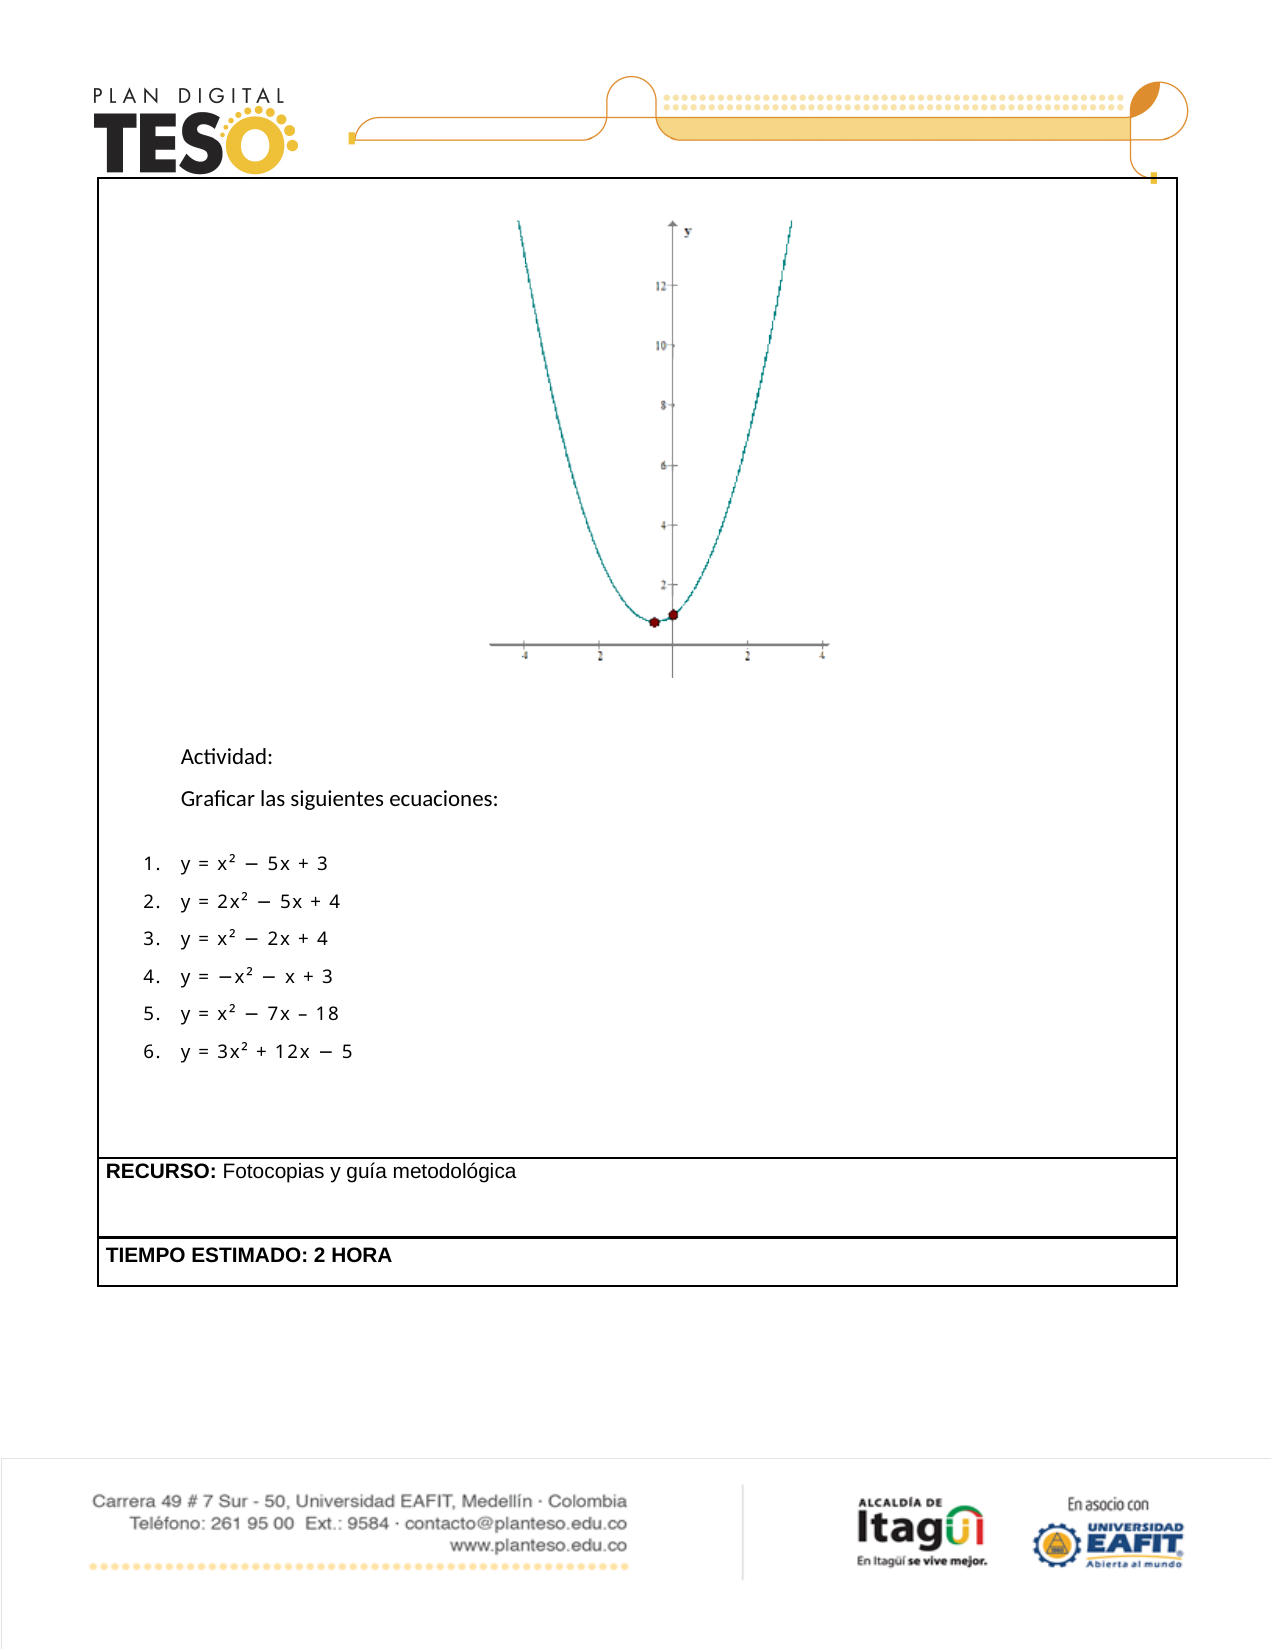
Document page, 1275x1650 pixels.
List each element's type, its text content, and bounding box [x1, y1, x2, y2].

table_cell TIEMPO ESTIMADO: 2 HORA [99, 1239, 1176, 1284]
picture [5, 0, 1275, 208]
picture [0, 1457, 1272, 1649]
table_cell RECURSO: Fotocopias y guía metodológica [99, 1159, 1176, 1236]
picture [489, 208, 830, 678]
